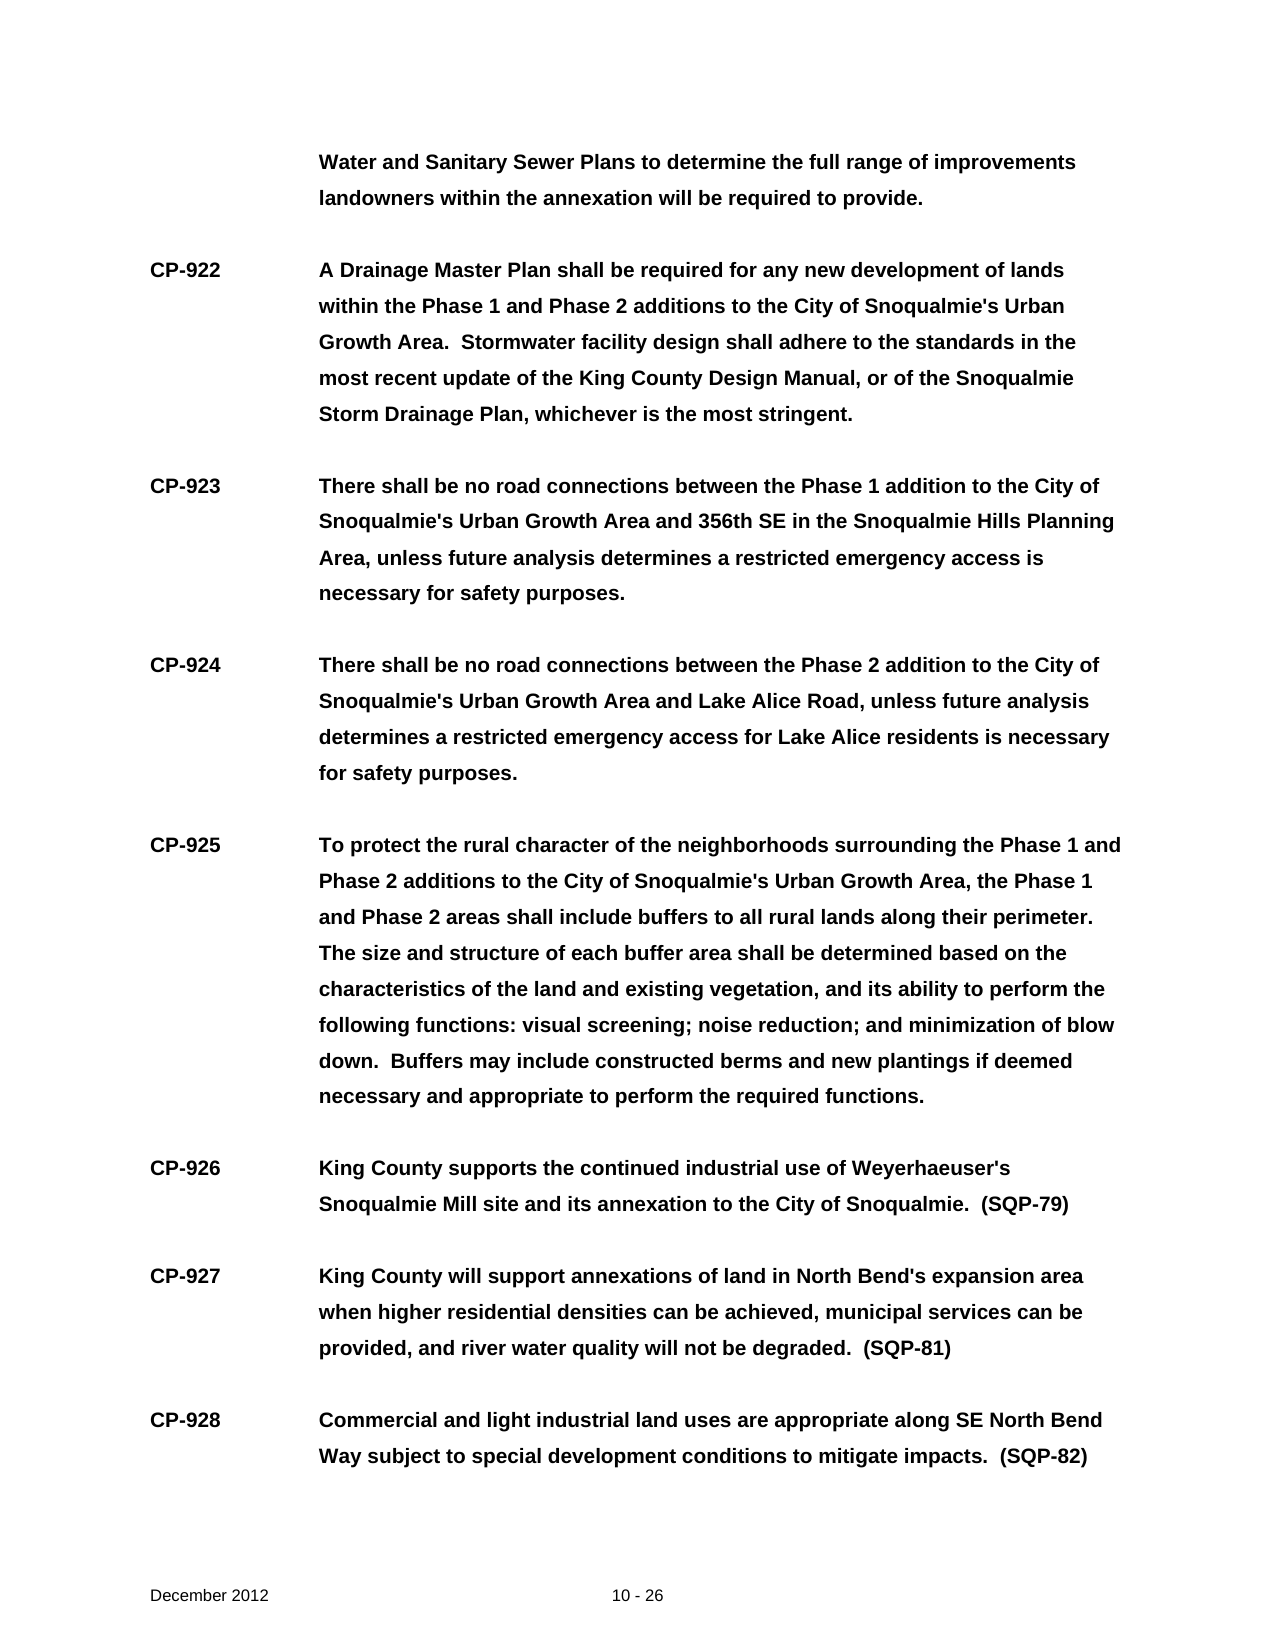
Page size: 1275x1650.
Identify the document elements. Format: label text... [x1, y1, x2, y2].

text CP-924 There shall be no road connections between the Phase 2 addition to the City of Snoqualmie's Urban Growth Area and Lake Alice Road, unless future analysis determines a restricted emergency access for Lake Alice residents is necessary for safety purposes. [150, 653, 1125, 785]
text CP-927 King County will support annexations of land in North Bend's expansion area when higher residential densities can be achieved, municipal services can be provided, and river water quality will not be degraded. (SQP-81) [150, 1264, 1125, 1360]
text CP-926 King County supports the continued industrial use of Weyerhaeuser's Snoqualmie Mill site and its annexation to the City of Snoqualmie. (SQP-79) [150, 1156, 1125, 1216]
text CP-928 Commercial and light industrial land uses are appropriate along SE North Bend Way subject to special development conditions to mitigate impacts. (SQP-82) [150, 1408, 1125, 1468]
text CP-922 A Drainage Master Plan shall be required for any new development of lands within the Phase 1 and Phase 2 additions to the City of Snoqualmie's Urban Growth Area. Stormwater facility design shall adhere to the standards in the most recent update of the King County Design Manual, or of the Snoqualmie Storm Drainage Plan, whichever is the most stringent. [150, 258, 1125, 426]
text CP-923 There shall be no road connections between the Phase 1 addition to the City of Snoqualmie's Urban Growth Area and 356th SE in the Snoqualmie Hills Planning Area, unless future analysis determines a restricted emergency access is necessary for safety purposes. [150, 473, 1125, 605]
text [150, 150, 1125, 210]
text CP-925 To protect the rural character of the neighborhoods surrounding the Phase 1 and Phase 2 additions to the City of Snoqualmie's Urban Growth Area, the Phase 1 and Phase 2 areas shall include buffers to all rural lands along their perimeter. The size and structure of each buffer area shall be determined based on the characteristics of the land and existing vegetation, and its ability to perform the following functions: visual screening; noise reduction; and minimization of blow down. Buffers may include constructed berms and new plantings if deemed necessary and appropriate to perform the required functions. [150, 833, 1125, 1108]
